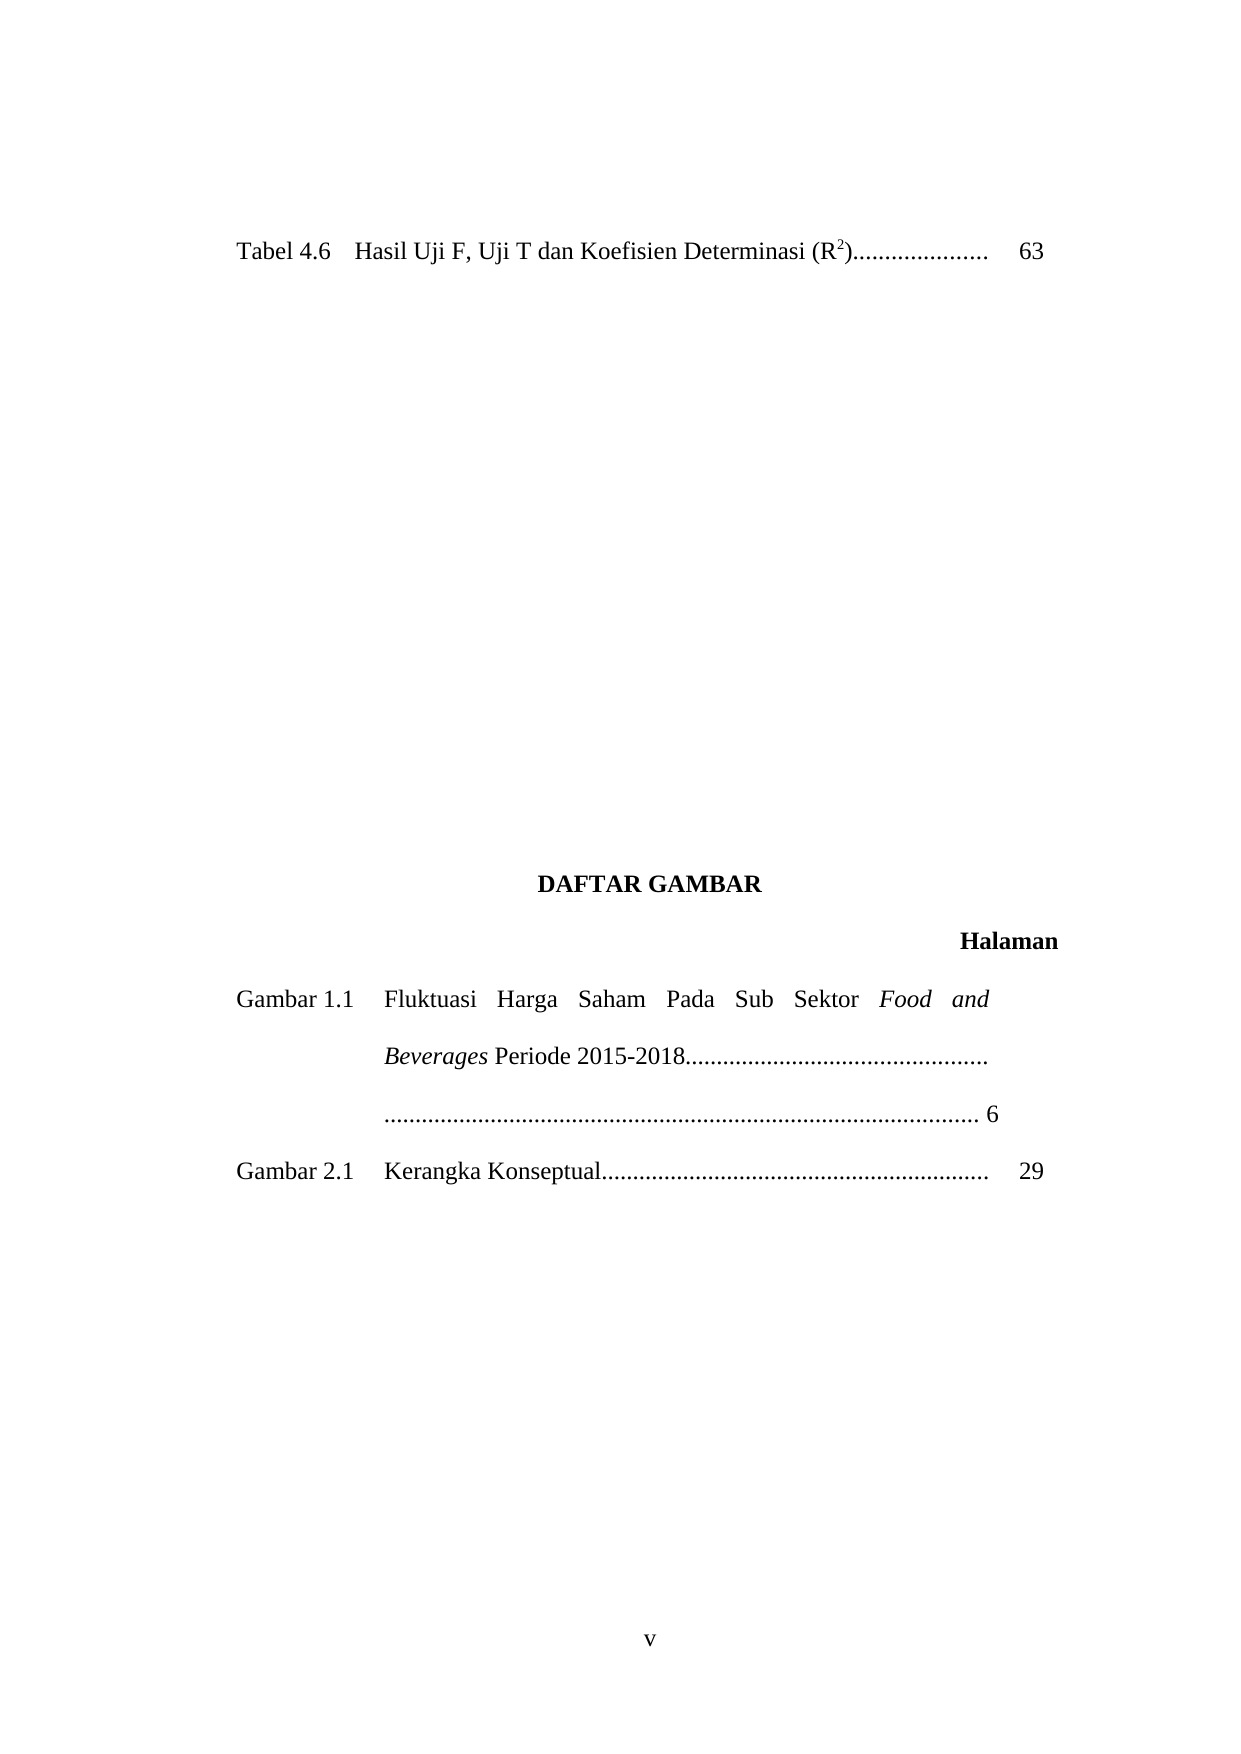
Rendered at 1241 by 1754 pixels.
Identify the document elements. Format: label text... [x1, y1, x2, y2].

text Halaman [236, 926, 1063, 955]
text Tabel 4.6 Hasil Uji F, Uji T dan Koefisien Determinasi (R2) 63 [236, 236, 1063, 265]
text Gambar 2.1 Kerangka Konseptual 29 [236, 1156, 1063, 1185]
text Gambar 1.1 Fluktuasi Harga Saham Pada Sub Sektor Food and Beverages Periode 2015-2018 6 [236, 984, 989, 1127]
text DAFTAR GAMBAR [236, 869, 1063, 897]
